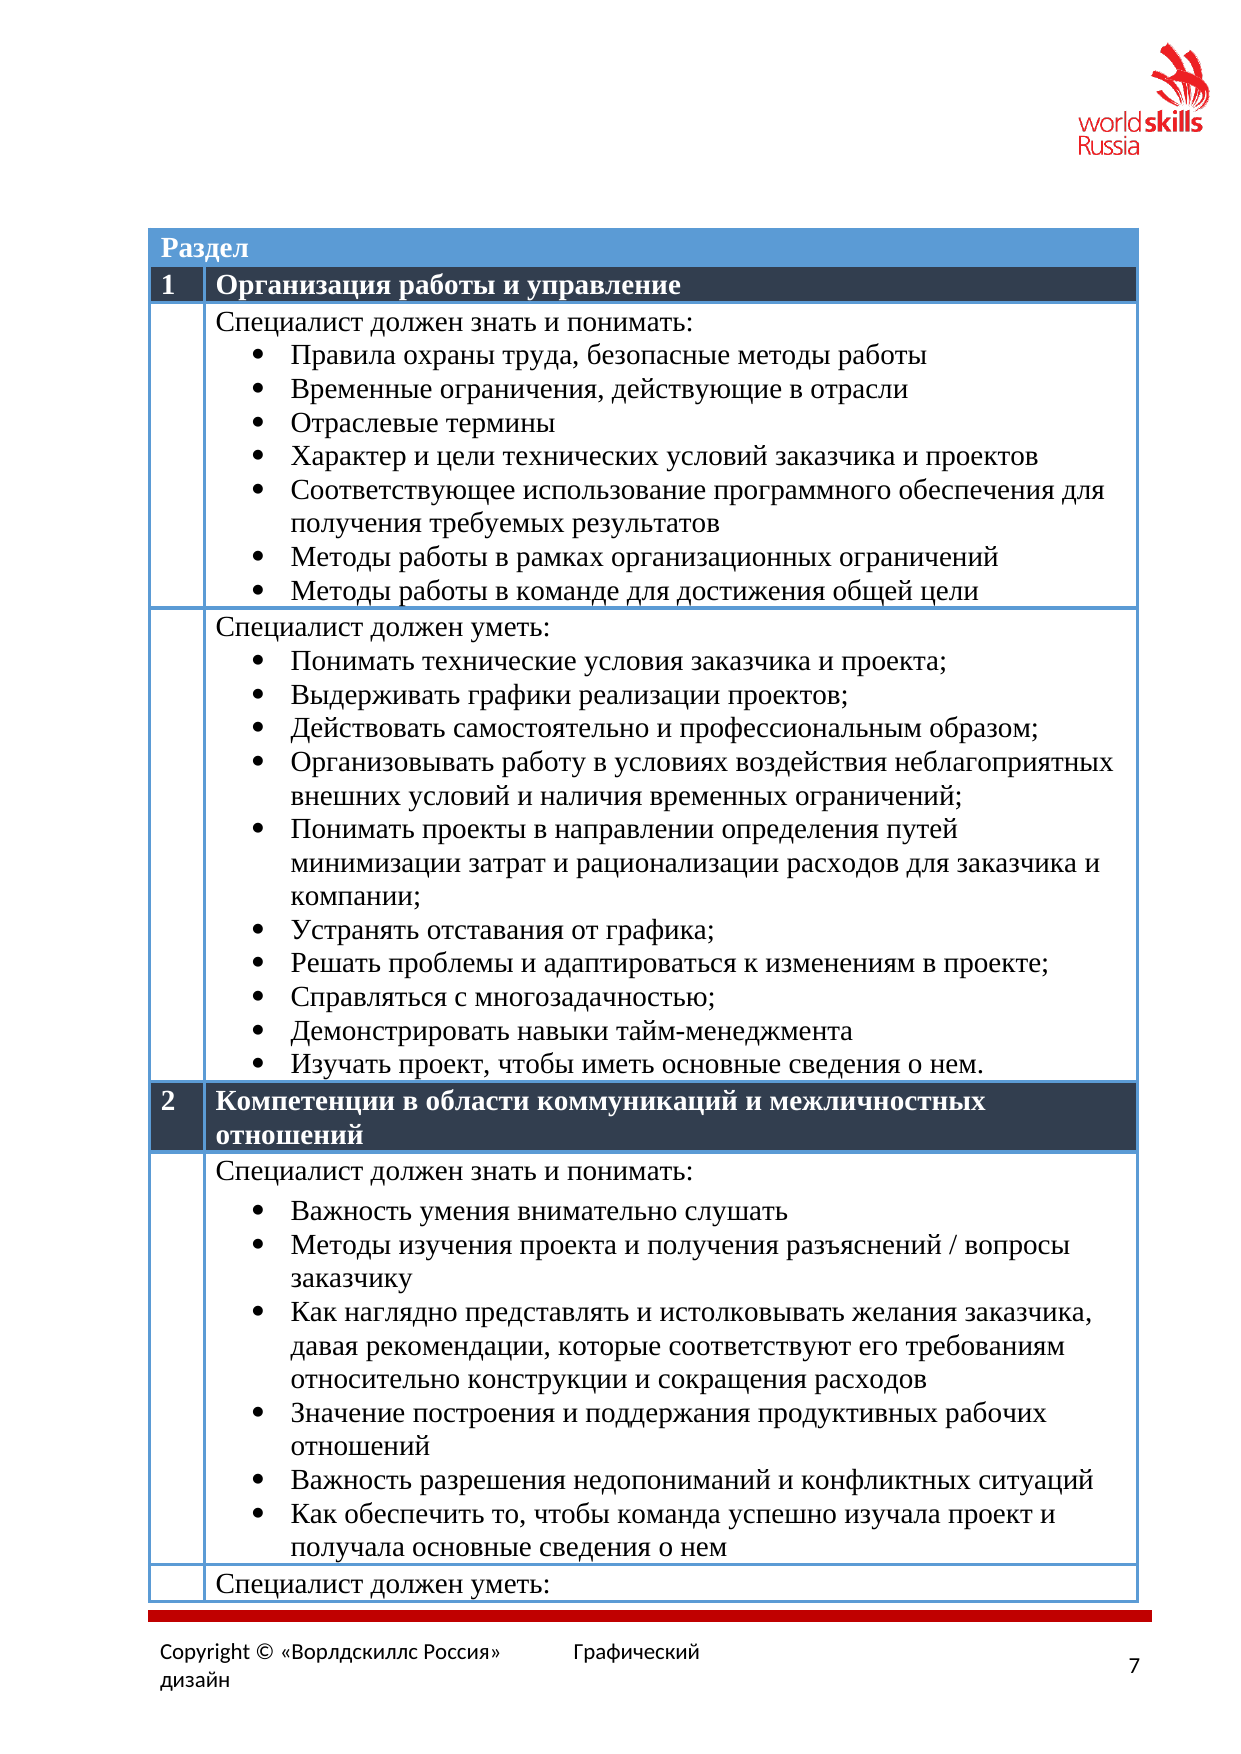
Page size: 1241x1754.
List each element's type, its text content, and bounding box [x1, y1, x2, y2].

table_header Раздел [151, 231, 1136, 264]
table_cell [151, 1566, 203, 1599]
table_cell Специалист должен знать и понимать: Правила охраны труда, безопасные методы работы Временные ограничения, действующие в отрасли Отраслевые термины Характер и цели технических условий заказчика и проектов Соответствующее использование программного обеспечения для получения требуемых результатов Методы работы в рамках организационных ограничений Методы работы в команде для достижения общей цели [206, 304, 1136, 606]
table_cell Организация работы и управление [206, 267, 1136, 301]
table_cell Компетенции в области коммуникаций и межличностных отношений [206, 1083, 1136, 1150]
picture [1078, 42, 1235, 155]
table_cell [151, 1154, 203, 1563]
table_cell [151, 610, 203, 1080]
table_cell 2 [151, 1083, 203, 1150]
table_cell [151, 304, 203, 606]
table_cell 1 [151, 267, 203, 301]
table_cell Специалист должен знать и понимать: Важность умения внимательно слушать Методы изучения проекта и получения разъяснений / вопросы заказчику Как наглядно представлять и истолковывать желания заказчика, давая рекомендации, которые соответствуют его требованиям относительно конструкции и сокращения расходов Значение построения и поддержания продуктивных рабочих отношений Важность разрешения недопониманий и конфликтных ситуаций Как обеспечить то, чтобы команда успешно изучала проект и получала основные сведения о нем [206, 1154, 1136, 1563]
table_cell Специалист должен уметь: Понимать технические условия заказчика и проекта; Выдерживать графики реализации проектов; Действовать самостоятельно и профессиональным образом; Организовывать работу в условиях воздействия неблагоприятных внешних условий и наличия временных ограничений; Понимать проекты в направлении определения путей минимизации затрат и рационализации расходов для заказчика и компании; Устранять отставания от графика; Решать проблемы и адаптироваться к изменениям в проекте; Справляться с многозадачностью; Демонстрировать навыки тайм-менеджмента Изучать проект, чтобы иметь основные сведения о нем. [206, 610, 1136, 1080]
